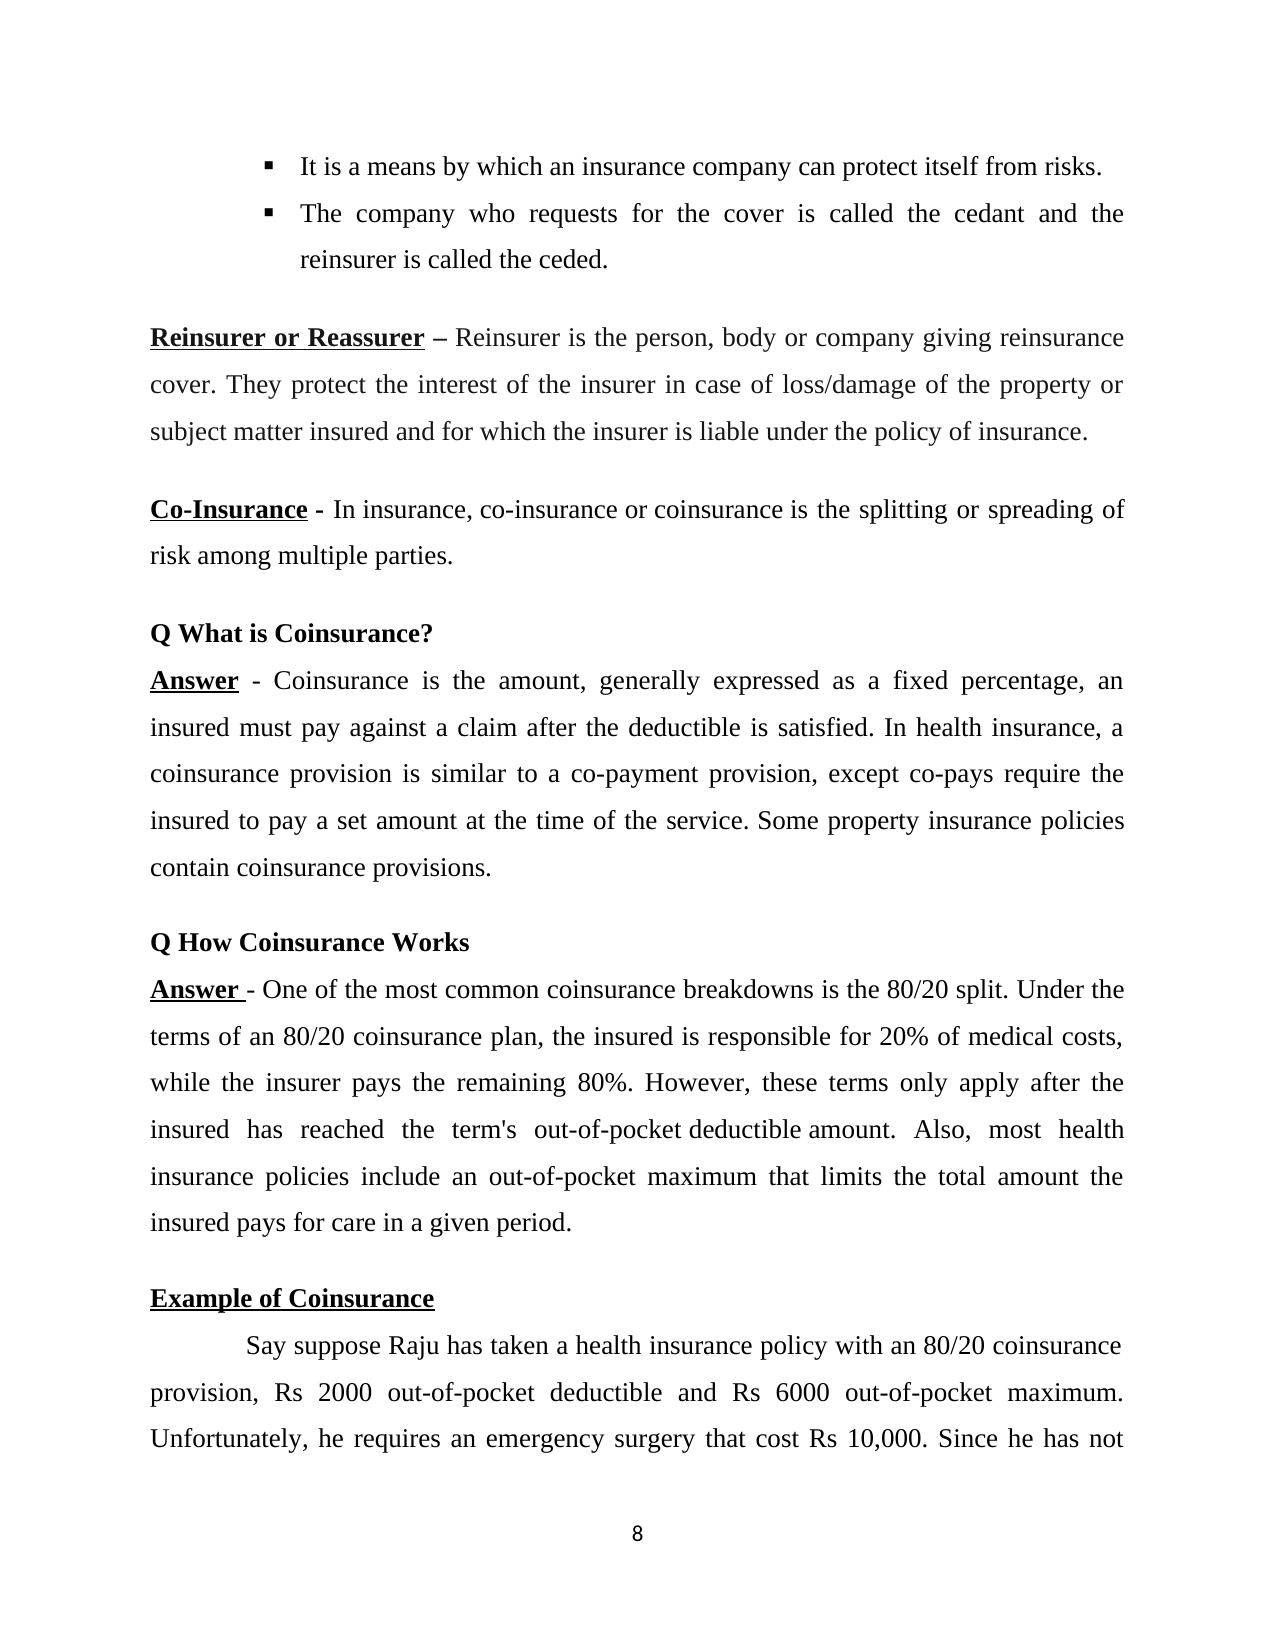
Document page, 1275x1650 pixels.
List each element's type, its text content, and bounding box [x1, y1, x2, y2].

text Answer - One of the most common coinsurance breakdowns is the 80/20 split. Under the terms of an 80/20 coinsurance plan, the insured is responsible for 20% of medical costs, while the insurer pays the remaining 80%. However, these terms only apply after the insured has reached the term's out-of-pocket deductible amount. Also, most health insurance policies include an out-of-pocket maximum that limits the total amount the insured pays for care in a given period. [150, 973, 1125, 1238]
subtitle Example of Coinsurance [150, 1282, 1125, 1313]
list It is a means by which an insurance company can protect itself from risks. [262, 150, 1125, 181]
text Answer - Coinsurance is the amount, generally expressed as a fixed percentage, an insured must pay against a claim after the deductible is satisfied. In health insurance, a coinsurance provision is similar to a co-payment provision, except co-pays require the insured to pay a set amount at the time of the service. Some property insurance policies contain coinsurance provisions. [150, 664, 1125, 882]
list The company who requests for the cover is called the cedant and the reinsurer is called the ceded. [262, 197, 1125, 275]
subtitle Q How Coinsurance Works [150, 927, 1125, 958]
text Co-Insurance - In insurance, co-insurance or coinsurance is the splitting or spreading of risk among multiple parties. [150, 493, 1125, 571]
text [150, 1329, 1125, 1453]
subtitle Reinsurer or Reassurer – Reinsurer is the person, body or company giving reinsurance cover. They protect the interest of the insurer in case of loss/damage of the property or subject matter insured and for which the insurer is liable under the policy of insurance. [150, 322, 1125, 446]
subtitle Q What is Coinsurance? [150, 617, 1125, 648]
